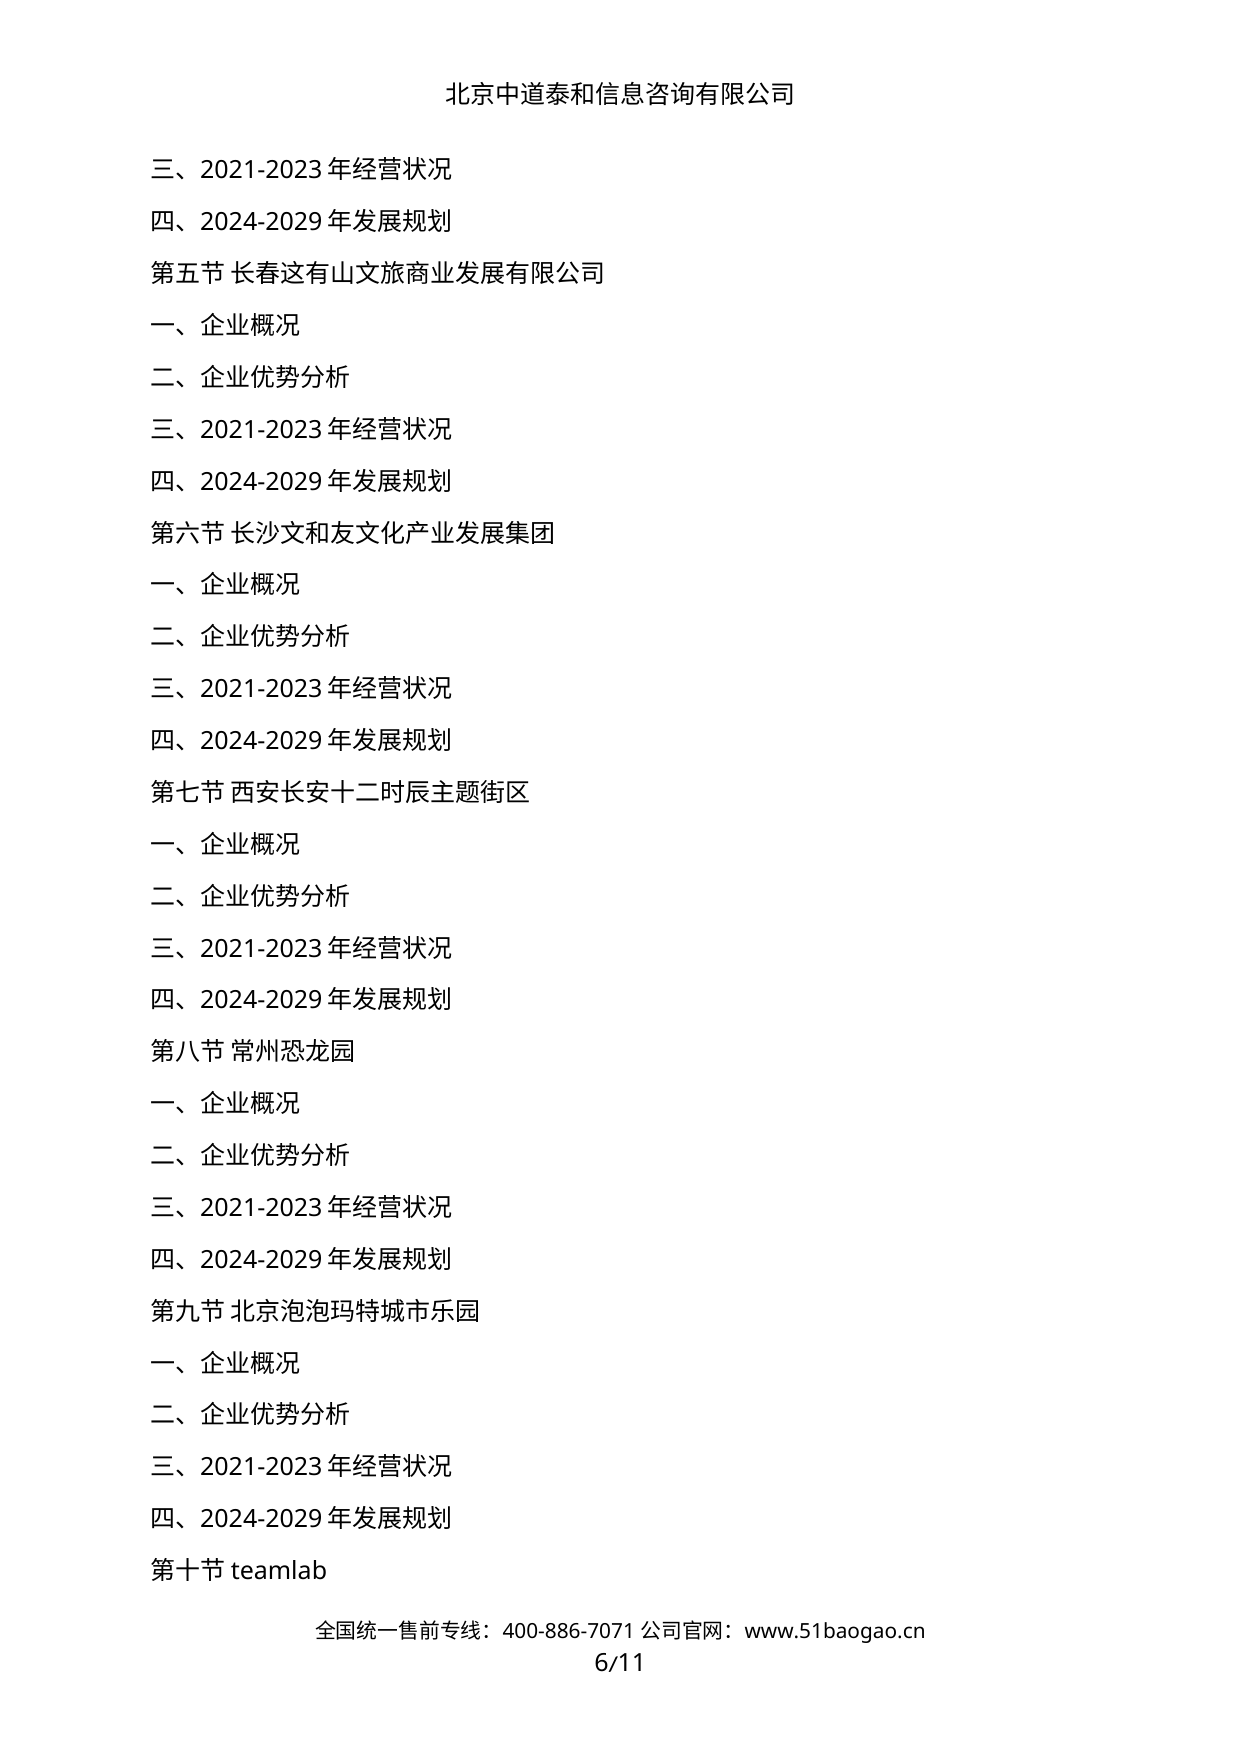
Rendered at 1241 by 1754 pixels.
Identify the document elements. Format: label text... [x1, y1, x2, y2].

text 三、2021-2023年经营状况 [150, 409, 1090, 446]
text 四、2024-2029年发展规划 [150, 980, 1090, 1016]
text 三、2021-2023年经营状况 [150, 1187, 1090, 1224]
text 四、2024-2029年发展规划 [150, 1239, 1090, 1276]
text 第五节 长春这有山文旅商业发展有限公司 [150, 254, 1090, 290]
text 二、企业优势分析 [150, 876, 1090, 912]
text 一、企业概况 [150, 306, 1090, 342]
text 第七节 西安长安十二时辰主题街区 [150, 772, 1090, 809]
text 第十节 teamlab [150, 1551, 1090, 1587]
text 三、2021-2023年经营状况 [150, 669, 1090, 705]
text 三、2021-2023年经营状况 [150, 150, 1090, 186]
text 四、2024-2029年发展规划 [150, 202, 1090, 238]
text 一、企业概况 [150, 1343, 1090, 1379]
text 四、2024-2029年发展规划 [150, 461, 1090, 497]
text 一、企业概况 [150, 1084, 1090, 1120]
text 第九节 北京泡泡玛特城市乐园 [150, 1291, 1090, 1327]
text 三、2021-2023年经营状况 [150, 1447, 1090, 1483]
text 第六节 长沙文和友文化产业发展集团 [150, 513, 1090, 549]
text 四、2024-2029年发展规划 [150, 1499, 1090, 1535]
text 一、企业概况 [150, 565, 1090, 601]
text 二、企业优势分析 [150, 1136, 1090, 1172]
text 二、企业优势分析 [150, 617, 1090, 653]
text 二、企业优势分析 [150, 357, 1090, 394]
text 一、企业概况 [150, 824, 1090, 861]
text 第八节 常州恐龙园 [150, 1032, 1090, 1068]
text 二、企业优势分析 [150, 1395, 1090, 1431]
text 三、2021-2023年经营状况 [150, 928, 1090, 964]
text 四、2024-2029年发展规划 [150, 721, 1090, 757]
